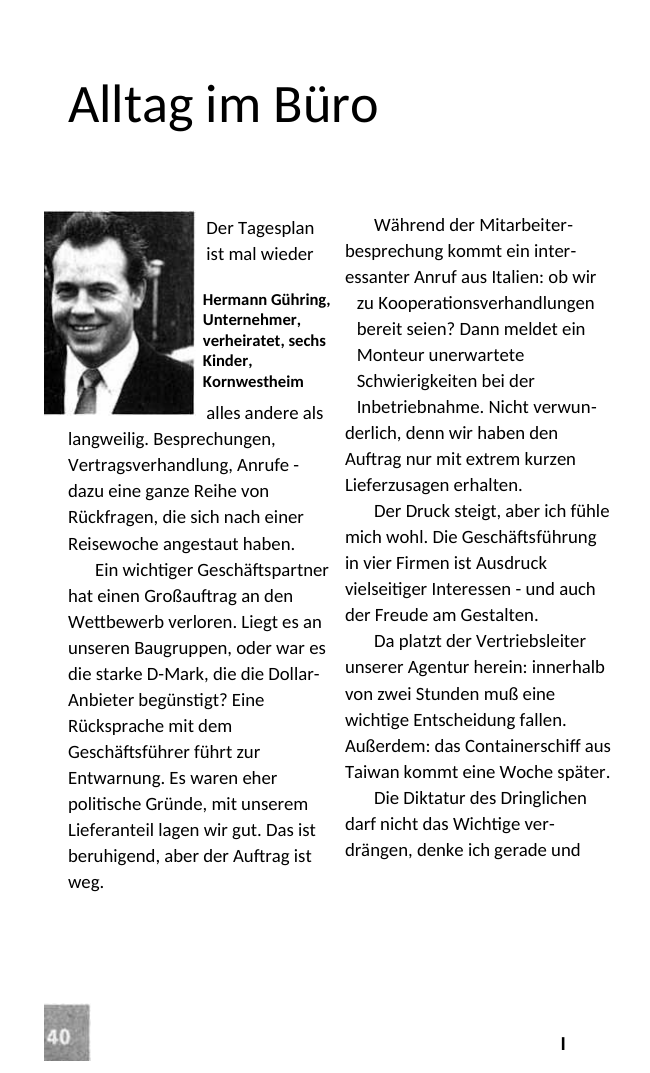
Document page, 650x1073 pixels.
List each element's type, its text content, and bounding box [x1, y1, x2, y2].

text Die Diktatur des Dringlichen darf nicht das Wichtige verdrängen, denke ich gerade und [345, 783, 611, 861]
subtitle Alltag im Büro [68, 79, 611, 133]
text Der Druck steigt, aber ich fühle mich wohl. Die Geschäftsführung in vier Firmen ist Ausdruck vielseitiger Interessen - und auch der Freude am Gestalten. [345, 497, 611, 627]
text Während der Mitarbeiterbesprechung kommt ein interessanter Anruf aus Italien: ob wir zu Kooperationsverhandlungen bereit seien? Dann meldet ein Monteur unerwartete Schwierigkeiten bei der Inbetriebnahme. Nicht verwunderlich, denn wir haben den Auftrag nur mit extrem kurzen Lieferzusagen erhalten. [345, 210, 611, 497]
picture [44, 1003, 91, 1061]
text Ein wichtiger Geschäftspartner hat einen Großauftrag an den Wettbewerb verloren. Liegt es an unseren Baugruppen, oder war es die starke D-Mark, die die Dollar-Anbieter begünstigt? Eine Rücksprache mit dem Geschäftsführer führt zur Entwarnung. Es waren eher politische Gründe, mit unserem Lieferanteil lagen wir gut. Das ist beruhigend, aber der Auftrag ist weg. [68, 555, 334, 894]
text Da platzt der Vertriebsleiter unserer Agentur herein: innerhalb von zwei Stunden muß eine wichtige Entscheidung fallen. Außerdem: das Containerschiff aus Taiwan kommt eine Woche später. [345, 627, 611, 783]
picture [44, 210, 196, 416]
